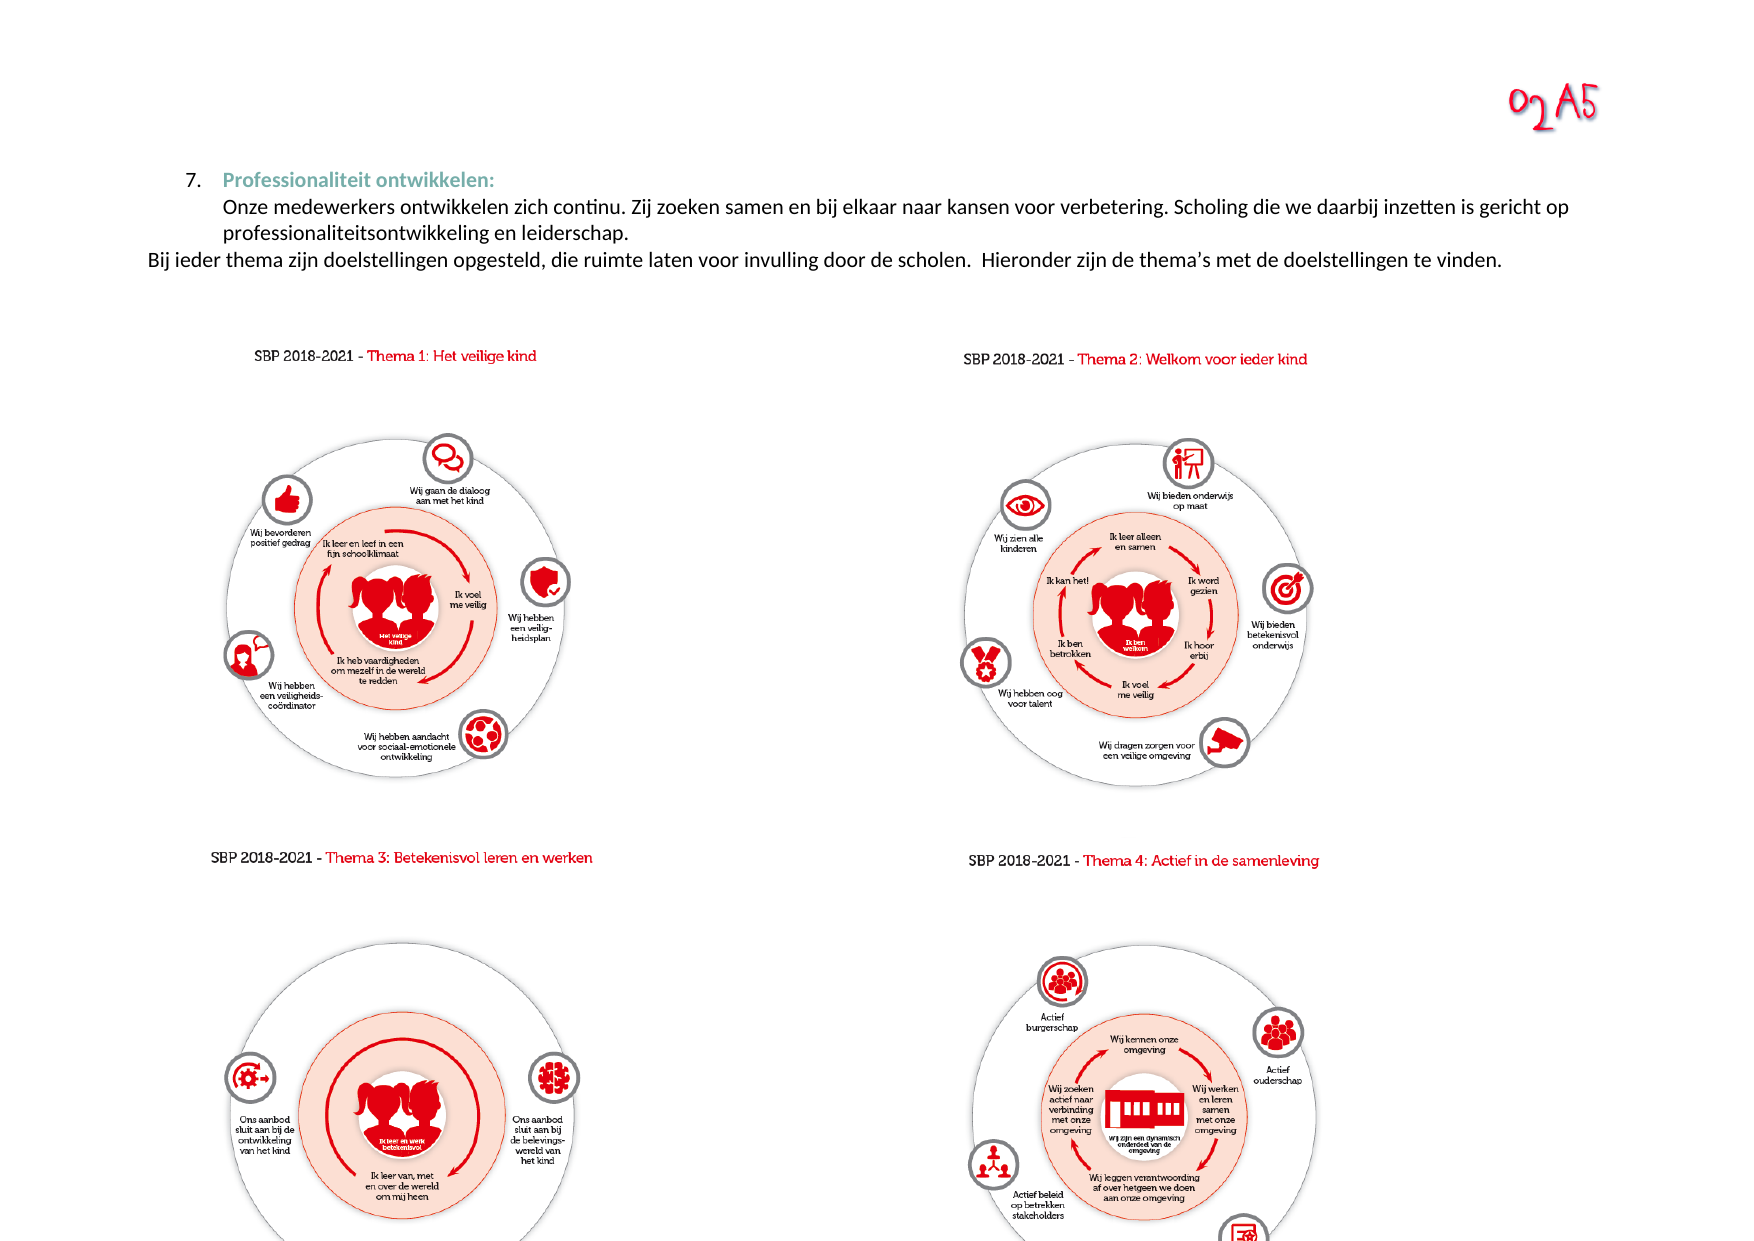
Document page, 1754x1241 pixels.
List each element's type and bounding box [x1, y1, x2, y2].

picture [1504, 75, 1607, 140]
picture [147, 837, 656, 1241]
picture [882, 337, 1388, 804]
picture [891, 837, 1396, 1241]
picture [147, 337, 643, 797]
